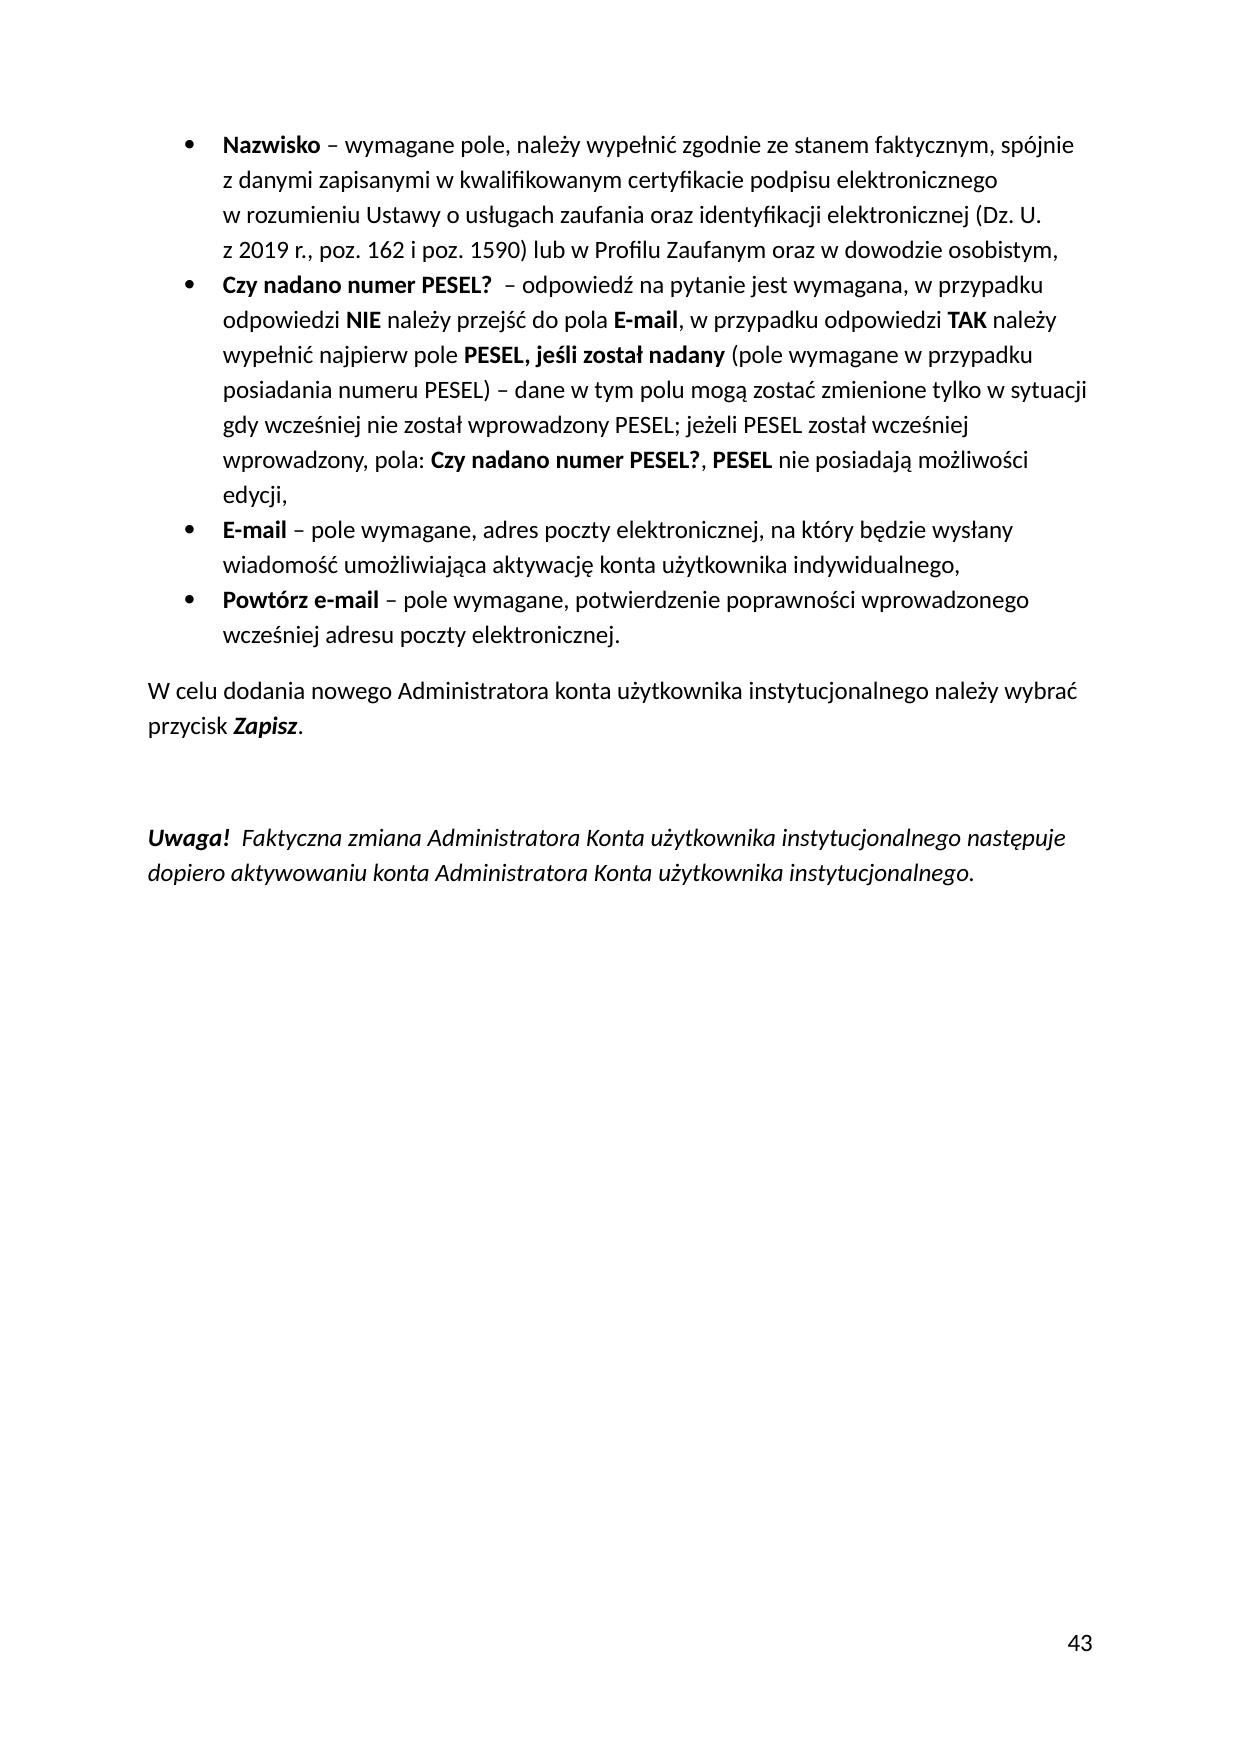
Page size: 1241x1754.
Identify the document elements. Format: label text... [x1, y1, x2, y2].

list E-mail – pole wymagane, adres poczty elektronicznej, na który będzie wysłany wiadomość umożliwiająca aktywację konta użytkownika indywidualnego, [185, 514, 1092, 580]
text Uwaga! Faktyczna zmiana Administratora Konta użytkownika instytucjonalnego następuje dopiero aktywowaniu konta Administratora Konta użytkownika instytucjonalnego. [148, 822, 1092, 887]
text W celu dodania nowego Administratora konta użytkownika instytucjonalnego należy wybrać przycisk Zapisz. [148, 675, 1092, 741]
list Nazwisko – wymagane pole, należy wypełnić zgodnie ze stanem faktycznym, spójnie z danymi zapisanymi w kwalifikowanym certyfikacie podpisu elektronicznego w rozumieniu Ustawy o usługach zaufania oraz identyfikacji elektronicznej (Dz. U. z 2019 r., poz. 162 i poz. 1590) lub w Profilu Zaufanym oraz w dowodzie osobistym, [185, 129, 1092, 265]
list Czy nadano numer PESEL? – odpowiedź na pytanie jest wymagana, w przypadku odpowiedzi NIE należy przejść do pola E-mail, w przypadku odpowiedzi TAK należy wypełnić najpierw pole PESEL, jeśli został nadany (pole wymagane w przypadku posiadania numeru PESEL) – dane w tym polu mogą zostać zmienione tylko w sytuacji gdy wcześniej nie został wprowadzony PESEL; jeżeli PESEL został wcześniej wprowadzony, pola: Czy nadano numer PESEL?, PESEL nie posiadają możliwości edycji, [185, 269, 1092, 510]
list Powtórz e-mail – pole wymagane, potwierdzenie poprawności wprowadzonego wcześniej adresu poczty elektronicznej. [185, 584, 1092, 650]
